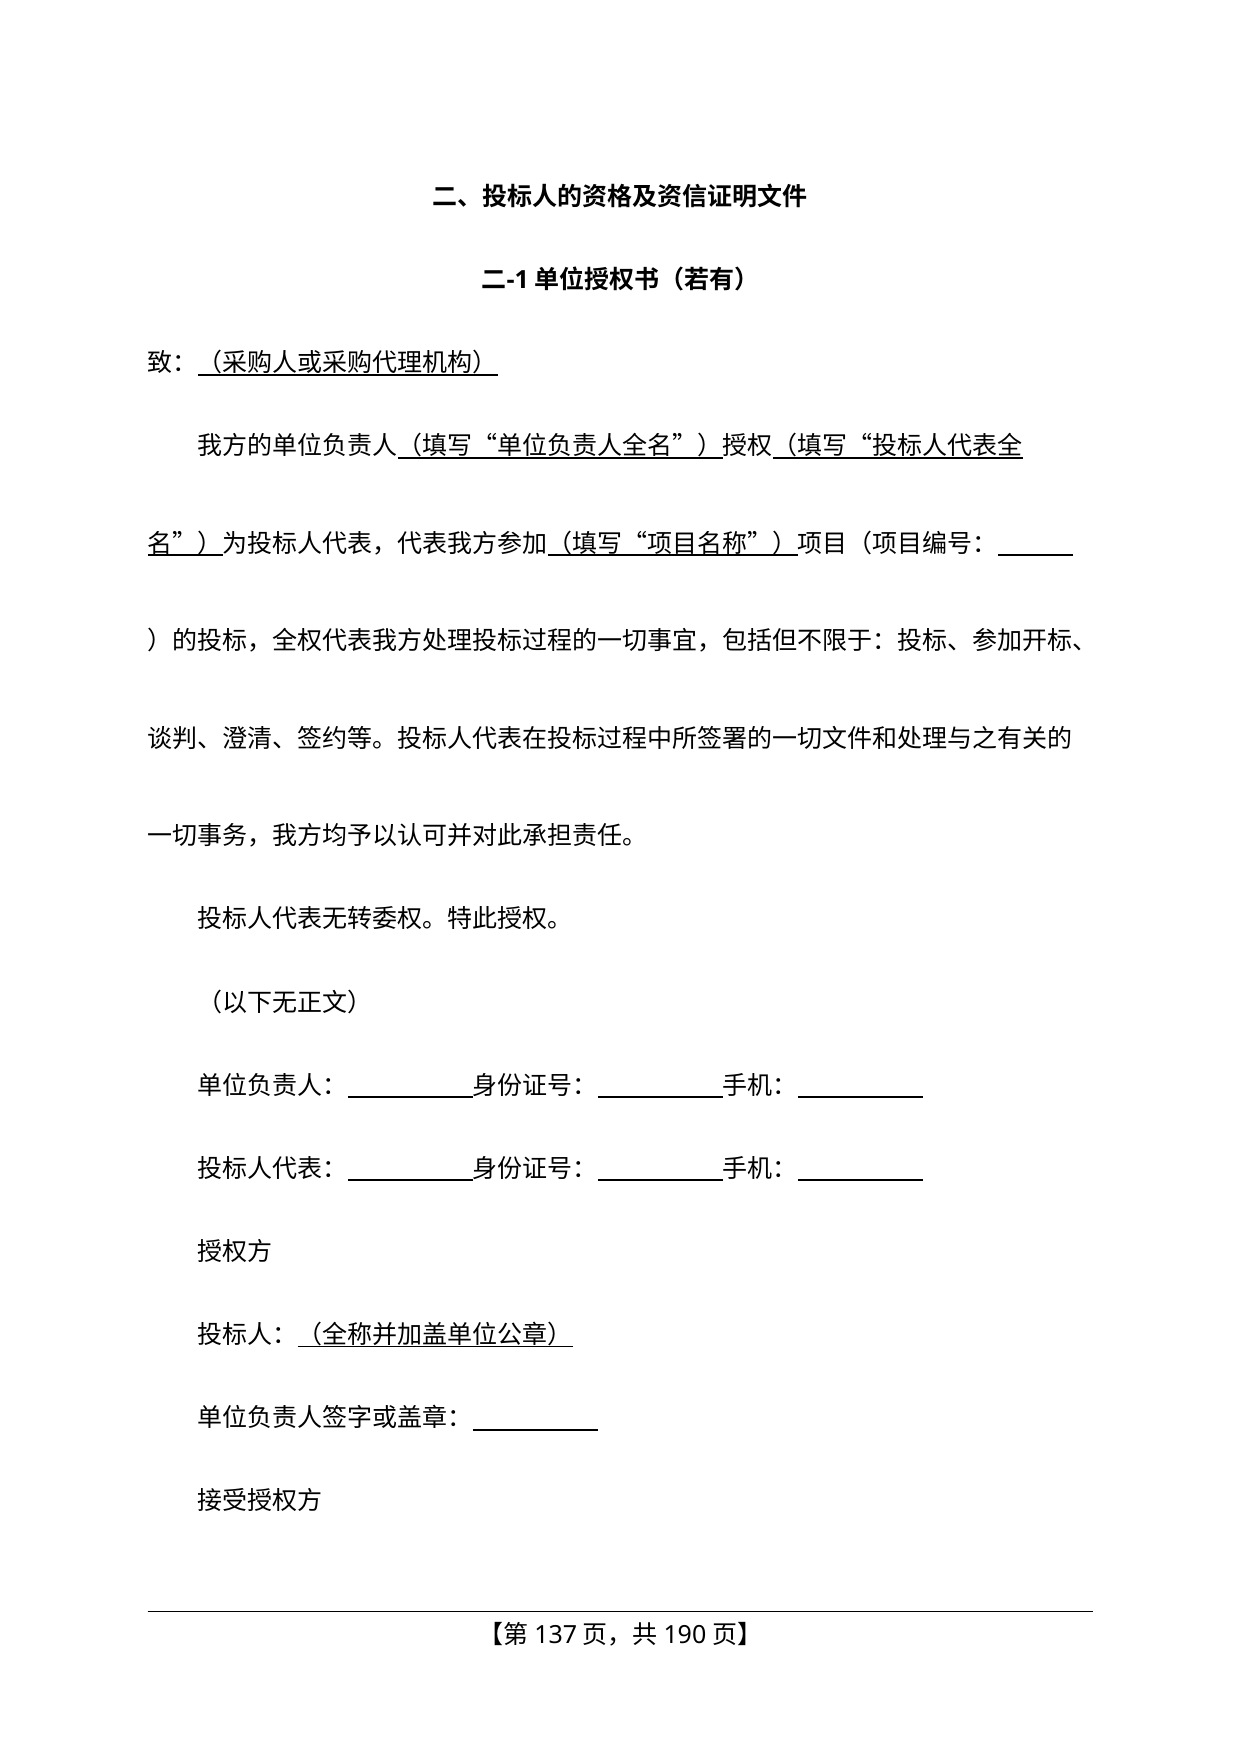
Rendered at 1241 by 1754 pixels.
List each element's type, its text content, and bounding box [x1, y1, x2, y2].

text 我方的单位负责人（填写“单位负责人全名”）授权（填写“投标人代表全名”）为投标人代表，代表我方参加（填写“项目名称”）项目（项目编号： ）的投标，全权代表我方处理投标过程的一切事宜，包括但不限于：投标、参加开标、谈判、澄清、签约等。投标人代表在投标过程中所签署的一切文件和处理与之有关的一切事务，我方均予以认可并对此承担责任。 [148, 411, 1092, 866]
text 单位负责人： 身份证号： 手机： [148, 1051, 1092, 1116]
text 投标人代表： 身份证号： 手机： [148, 1134, 1092, 1199]
text 二、投标人的资格及资信证明文件 [148, 162, 1092, 227]
text 致：（采购人或采购代理机构） [148, 328, 1092, 393]
text 接受授权方 [148, 1466, 1092, 1531]
text 授权方 [148, 1217, 1092, 1282]
text 二-1单位授权书（若有） [148, 245, 1092, 310]
text （以下无正文） [148, 968, 1092, 1033]
text 单位负责人签字或盖章： [148, 1383, 1092, 1448]
text 投标人代表无转委权。特此授权。 [148, 884, 1092, 949]
text 投标人：（全称并加盖单位公章） [148, 1300, 1092, 1365]
